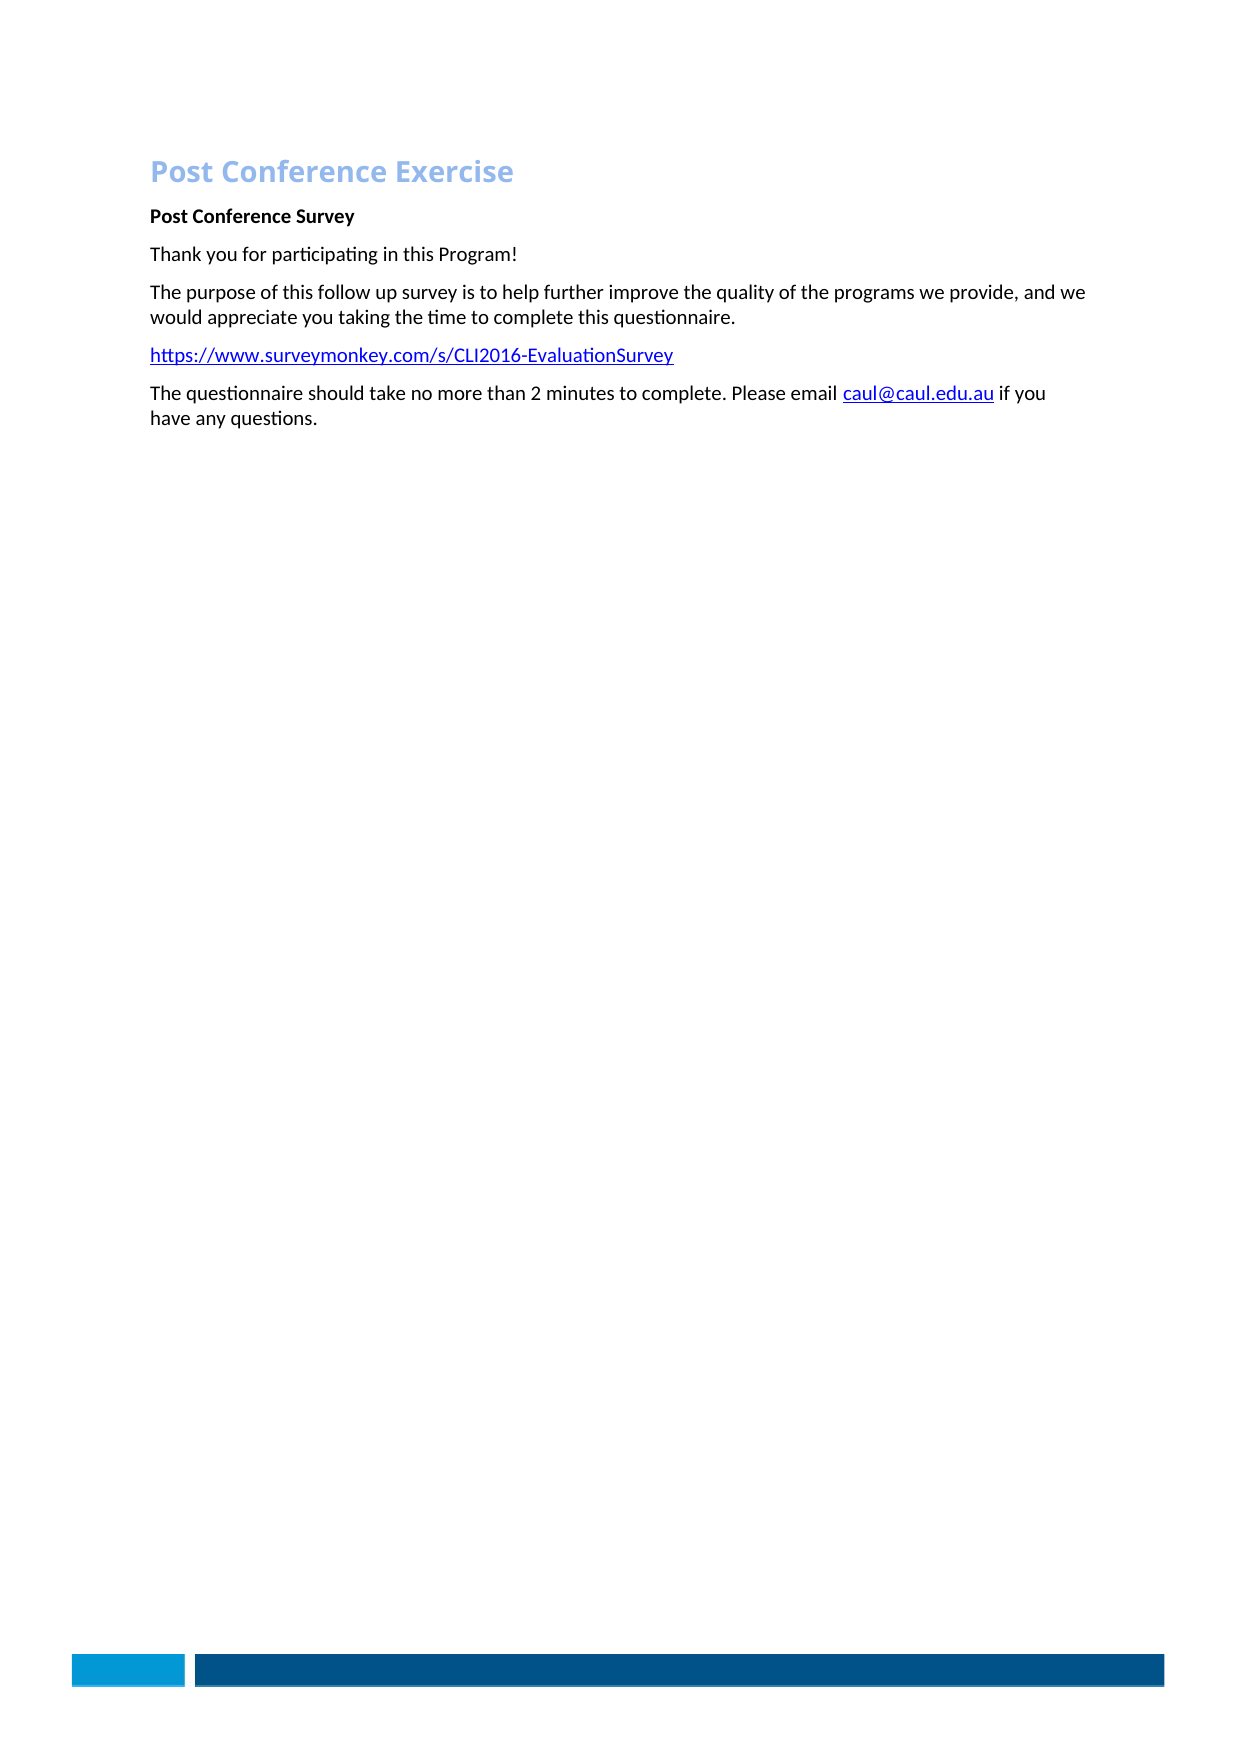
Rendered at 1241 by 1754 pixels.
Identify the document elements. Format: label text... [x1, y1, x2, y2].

text The questionnaire should take no more than 2 minutes to complete. Please email caul@caul.edu.au if you have any questions. [150, 380, 1087, 431]
text Post Conference Survey [150, 203, 1087, 228]
text https://www.surveymonkey.com/s/CLI2016-EvaluationSurvey [150, 342, 1087, 368]
text Thank you for participating in this Program! [150, 241, 1087, 266]
picture [71, 1654, 1165, 1687]
text The purpose of this follow up survey is to help further improve the quality of the programs we provide, and we would appreciate you taking the time to complete this questionnaire. [150, 279, 1087, 330]
text Post Conference Exercise [150, 151, 1087, 191]
